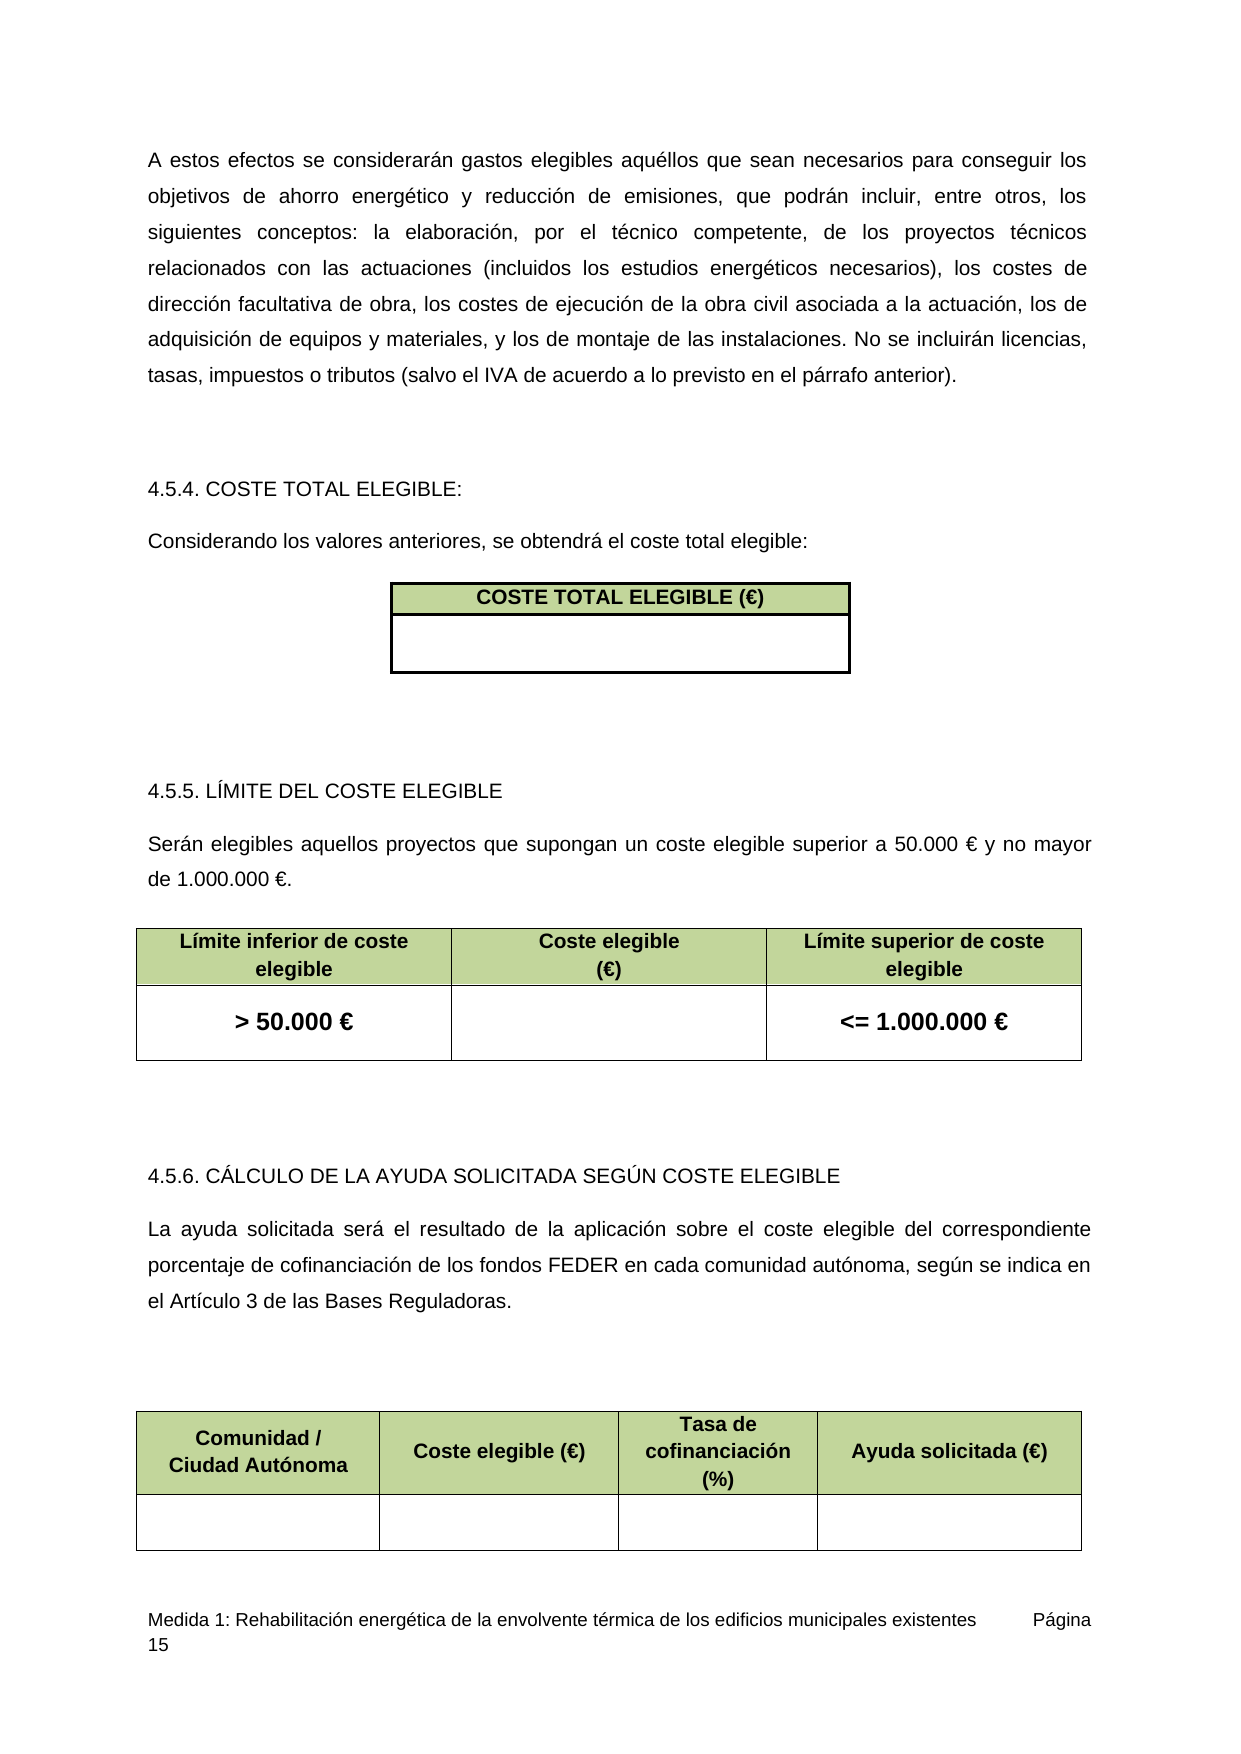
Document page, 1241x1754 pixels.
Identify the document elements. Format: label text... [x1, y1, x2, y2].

table_header Ayuda solicitada (€) [818, 1412, 1081, 1494]
text Considerando los valores anteriores, se obtendrá el coste total elegible: [148, 529, 1093, 553]
table_header Límite superior de coste elegible [767, 929, 1081, 984]
table_cell [619, 1495, 817, 1550]
table_header Coste elegible (€) [452, 929, 766, 984]
text Serán elegibles aquellos proyectos que supongan un coste elegible superior a 50.000 € y no mayor de 1.000.000 €. [148, 831, 1093, 891]
table_cell <= 1.000.000 € [767, 986, 1081, 1060]
text 4.5.6. CÁLCULO DE LA AYUDA SOLICITADA SEGÚN COSTE ELEGIBLE [148, 1164, 1093, 1188]
table_cell [818, 1495, 1081, 1550]
text La ayuda solicitada será el resultado de la aplicación sobre el coste elegible del correspondiente porcentaje de cofinanciación de los fondos FEDER en cada comunidad autónoma, según se indica en el Artículo 3 de las Bases Reguladoras. [148, 1217, 1093, 1313]
table_cell [380, 1495, 618, 1550]
table_cell [393, 616, 848, 671]
table_cell [137, 1495, 379, 1550]
text 4.5.5. LÍMITE DEL COSTE ELEGIBLE [148, 779, 1093, 803]
table_header Coste elegible (€) [380, 1412, 618, 1494]
table_cell > 50.000 € [137, 986, 451, 1060]
text A estos efectos se considerarán gastos elegibles aquéllos que sean necesarios para conseguir los objetivos de ahorro energético y reducción de emisiones, que podrán incluir, entre otros, los siguientes conceptos: la elaboración, por el técnico competente, de los proyectos técnicos relacionados con las actuaciones (incluidos los estudios energéticos necesarios), los costes de dirección facultativa de obra, los costes de ejecución de la obra civil asociada a la actuación, los de adquisición de equipos y materiales, y los de montaje de las instalaciones. No se incluirán licencias, tasas, impuestos o tributos (salvo el IVA de acuerdo a lo previsto en el párrafo anterior). [148, 148, 1088, 387]
table_header Límite inferior de coste elegible [137, 929, 451, 984]
table_header Tasa de cofinanciación (%) [619, 1412, 817, 1494]
table_header COSTE TOTAL ELEGIBLE (€) [393, 585, 848, 613]
table_header Comunidad / Ciudad Autónoma [137, 1412, 379, 1494]
text 4.5.4. COSTE TOTAL ELEGIBLE: [148, 477, 1093, 501]
table_cell [452, 986, 766, 1060]
